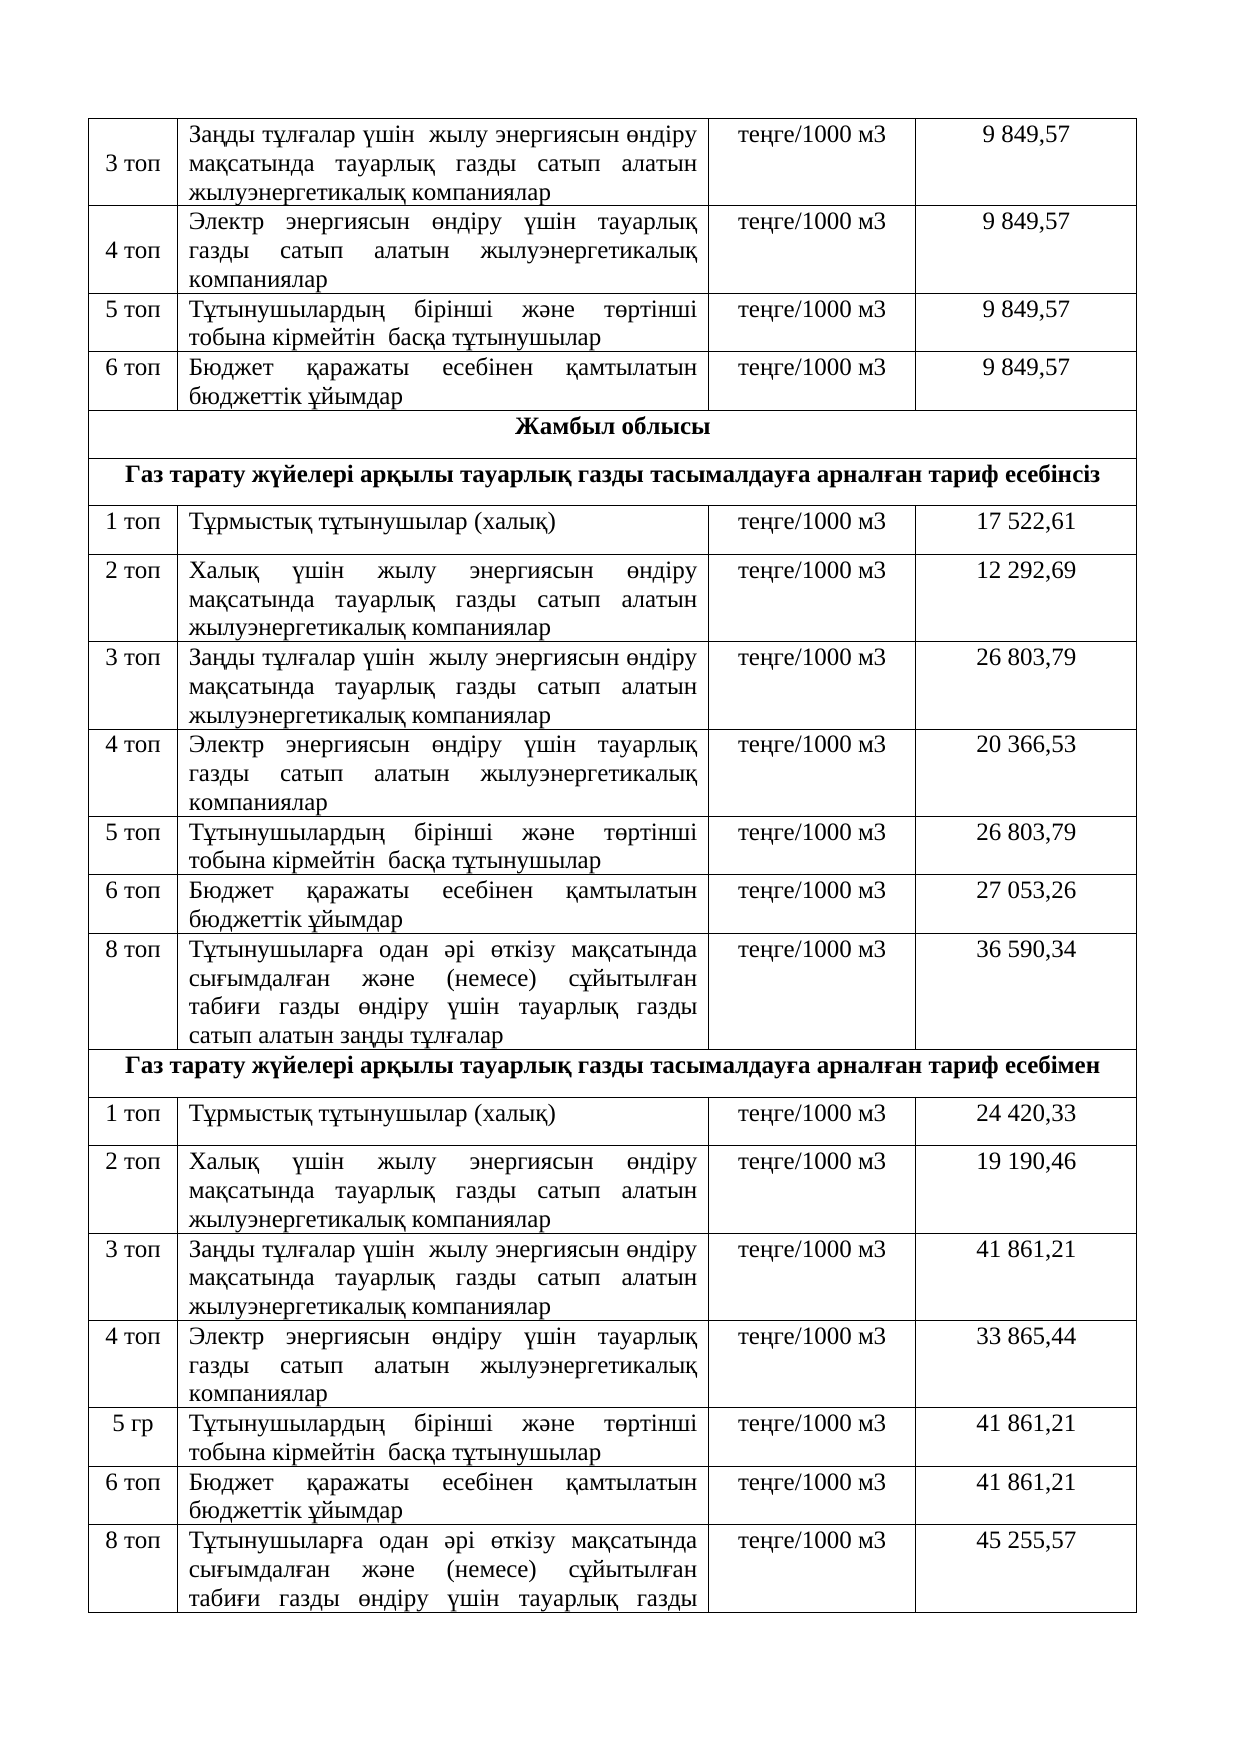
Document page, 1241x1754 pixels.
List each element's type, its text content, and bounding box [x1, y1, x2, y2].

table_cell теңге/1000 м3 [709, 1098, 915, 1145]
table_cell 41 861,21 [916, 1467, 1136, 1524]
table_cell 24 420,33 [916, 1098, 1136, 1145]
table_cell Газ тарату жүйелері арқылы тауарлық газды тасымалдауға арналған тариф есебінсіз [89, 459, 1136, 505]
table_cell 9 849,57 [916, 352, 1136, 410]
table_cell теңге/1000 м3 [709, 1321, 915, 1407]
table_cell теңге/1000 м3 [709, 352, 915, 410]
table_cell 2 топ [89, 555, 177, 641]
table_cell теңге/1000 м3 [709, 506, 915, 554]
table_cell 3 топ [89, 119, 177, 205]
table_cell теңге/1000 м3 [709, 1234, 915, 1320]
table_cell 9 849,57 [916, 294, 1136, 351]
table_cell 2 топ [89, 1146, 177, 1233]
table_cell 8 топ [89, 1525, 177, 1612]
table_cell 12 292,69 [916, 555, 1136, 641]
table_cell 33 865,44 [916, 1321, 1136, 1407]
table_cell Газ тарату жүйелері арқылы тауарлық газды тасымалдауға арналған тариф есебімен [89, 1050, 1136, 1097]
table_cell Тұтынушылардың бірінші және төртінші тобына кірмейтін басқа тұтынушылар [178, 294, 708, 351]
table_cell Электр энергиясын өндіру үшін тауарлық газды сатып алатын жылуэнергетикалық компаниялар [178, 730, 708, 816]
table_cell теңге/1000 м3 [709, 1467, 915, 1524]
table_cell 9 849,57 [916, 119, 1136, 205]
table_cell теңге/1000 м3 [709, 1146, 915, 1233]
table_cell теңге/1000 м3 [709, 934, 915, 1049]
table_cell Жамбыл облысы [89, 411, 1136, 458]
table_cell теңге/1000 м3 [709, 875, 915, 933]
table_cell Заңды тұлғалар үшін жылу энергиясын өндіру мақсатында тауарлық газды сатып алатын жылуэнергетикалық компаниялар [178, 1234, 708, 1320]
table_cell 41 861,21 [916, 1234, 1136, 1320]
table_cell 45 255,57 [916, 1525, 1136, 1612]
table_cell теңге/1000 м3 [709, 206, 915, 293]
table_cell 5 топ [89, 294, 177, 351]
table_cell 8 топ [89, 934, 177, 1049]
table_cell теңге/1000 м3 [709, 294, 915, 351]
table_cell Тұрмыстық тұтынушылар (халық) [178, 506, 708, 554]
table_cell 27 053,26 [916, 875, 1136, 933]
table_cell 6 топ [89, 875, 177, 933]
table_cell 4 топ [89, 1321, 177, 1407]
table_cell 1 топ [89, 506, 177, 554]
table_cell 6 топ [89, 1467, 177, 1524]
table_cell 26 803,79 [916, 642, 1136, 728]
table_cell 17 522,61 [916, 506, 1136, 554]
table_cell 4 топ [89, 206, 177, 293]
table_cell Бюджет қаражаты есебінен қамтылатын бюджеттік ұйымдар [178, 352, 708, 410]
table_cell 26 803,79 [916, 817, 1136, 874]
table_cell Халық үшін жылу энергиясын өндіру мақсатында тауарлық газды сатып алатын жылуэнергетикалық компаниялар [178, 1146, 708, 1233]
table_cell 9 849,57 [916, 206, 1136, 293]
table_cell Тұтынушыларға одан әрі өткізу мақсатында сығымдалған және (немесе) сұйытылған табиғи газды өндіру үшін тауарлық газды сатып алатын заңды тұлғалар [178, 934, 708, 1049]
table_cell 3 топ [89, 642, 177, 728]
table_cell 3 топ [89, 1234, 177, 1320]
table_cell Заңды тұлғалар үшін жылу энергиясын өндіру мақсатында тауарлық газды сатып алатын жылуэнергетикалық компаниялар [178, 119, 708, 205]
table_cell теңге/1000 м3 [709, 555, 915, 641]
table_cell 4 топ [89, 730, 177, 816]
table_cell 5 гр [89, 1408, 177, 1466]
table_cell 36 590,34 [916, 934, 1136, 1049]
table_cell Заңды тұлғалар үшін жылу энергиясын өндіру мақсатында тауарлық газды сатып алатын жылуэнергетикалық компаниялар [178, 642, 708, 728]
table_cell Электр энергиясын өндіру үшін тауарлық газды сатып алатын жылуэнергетикалық компаниялар [178, 206, 708, 293]
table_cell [178, 1525, 708, 1612]
table_cell Бюджет қаражаты есебінен қамтылатын бюджеттік ұйымдар [178, 875, 708, 933]
table_cell 41 861,21 [916, 1408, 1136, 1466]
table_cell Электр энергиясын өндіру үшін тауарлық газды сатып алатын жылуэнергетикалық компаниялар [178, 1321, 708, 1407]
table_cell 20 366,53 [916, 730, 1136, 816]
table_cell Халық үшін жылу энергиясын өндіру мақсатында тауарлық газды сатып алатын жылуэнергетикалық компаниялар [178, 555, 708, 641]
table_cell теңге/1000 м3 [709, 119, 915, 205]
table_cell Бюджет қаражаты есебінен қамтылатын бюджеттік ұйымдар [178, 1467, 708, 1524]
table_cell Тұтынушылардың бірінші және төртінші тобына кірмейтін басқа тұтынушылар [178, 817, 708, 874]
table_cell 5 топ [89, 817, 177, 874]
table_cell теңге/1000 м3 [709, 730, 915, 816]
table_cell теңге/1000 м3 [709, 1525, 915, 1612]
table_cell теңге/1000 м3 [709, 1408, 915, 1466]
table_cell теңге/1000 м3 [709, 817, 915, 874]
table_cell Тұрмыстық тұтынушылар (халық) [178, 1098, 708, 1145]
table_cell 6 топ [89, 352, 177, 410]
table_cell 1 топ [89, 1098, 177, 1145]
table_cell теңге/1000 м3 [709, 642, 915, 728]
table_cell Тұтынушылардың бірінші және төртінші тобына кірмейтін басқа тұтынушылар [178, 1408, 708, 1466]
table_cell 19 190,46 [916, 1146, 1136, 1233]
